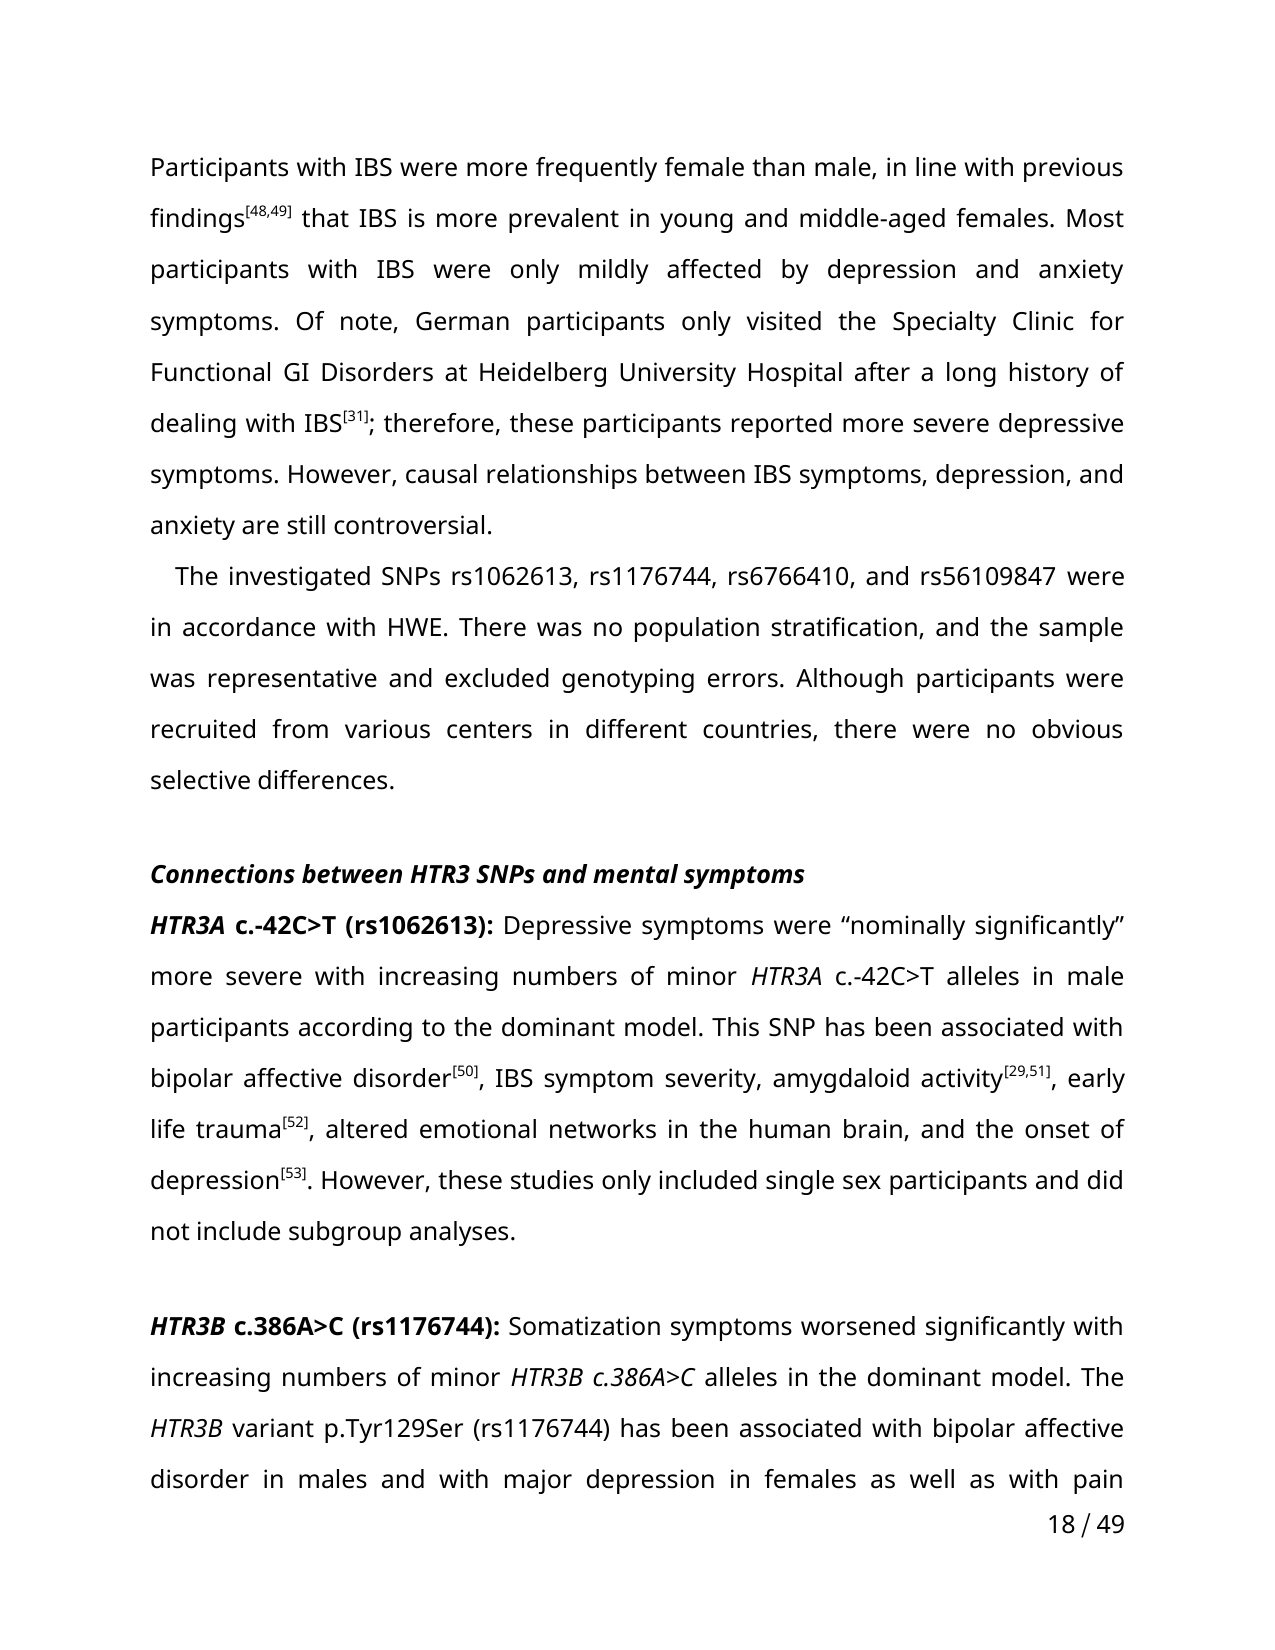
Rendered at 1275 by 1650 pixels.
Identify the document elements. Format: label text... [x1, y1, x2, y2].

text Participants with IBS were more frequently female than male, in line with previous findings[48,49] that IBS is more prevalent in young and middle-aged females. Most participants with IBS were only mildly affected by depression and anxiety symptoms. Of note, German participants only visited the Specialty Clinic for Functional GI Disorders at Heidelberg University Hospital after a long history of dealing with IBS[31]; therefore, these participants reported more severe depressive symptoms. However, causal relationships between IBS symptoms, depression, and anxiety are still controversial. [150, 150, 1125, 541]
text HTR3A c.-42C>T (rs1062613): Depressive symptoms were “nominally significantly” more severe with increasing numbers of minor HTR3A c.-42C>T alleles in male participants according to the dominant model. This SNP has been associated with bipolar affective disorder[50], IBS symptom severity, amygdaloid activity[29,51], early life trauma[52], altered emotional networks in the human brain, and the onset of depression[53]. However, these studies only included single sex participants and did not include subgroup analyses. [150, 908, 1125, 1248]
text Connections between HTR3 SNPs and mental symptoms [150, 857, 1125, 891]
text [150, 1308, 1125, 1495]
text The investigated SNPs rs1062613, rs1176744, rs6766410, and rs56109847 were in accordance with HWE. There was no population stratification, and the sample was representative and excluded genotyping errors. Although participants were recruited from various centers in different countries, there were no obvious selective differences. [150, 558, 1125, 797]
